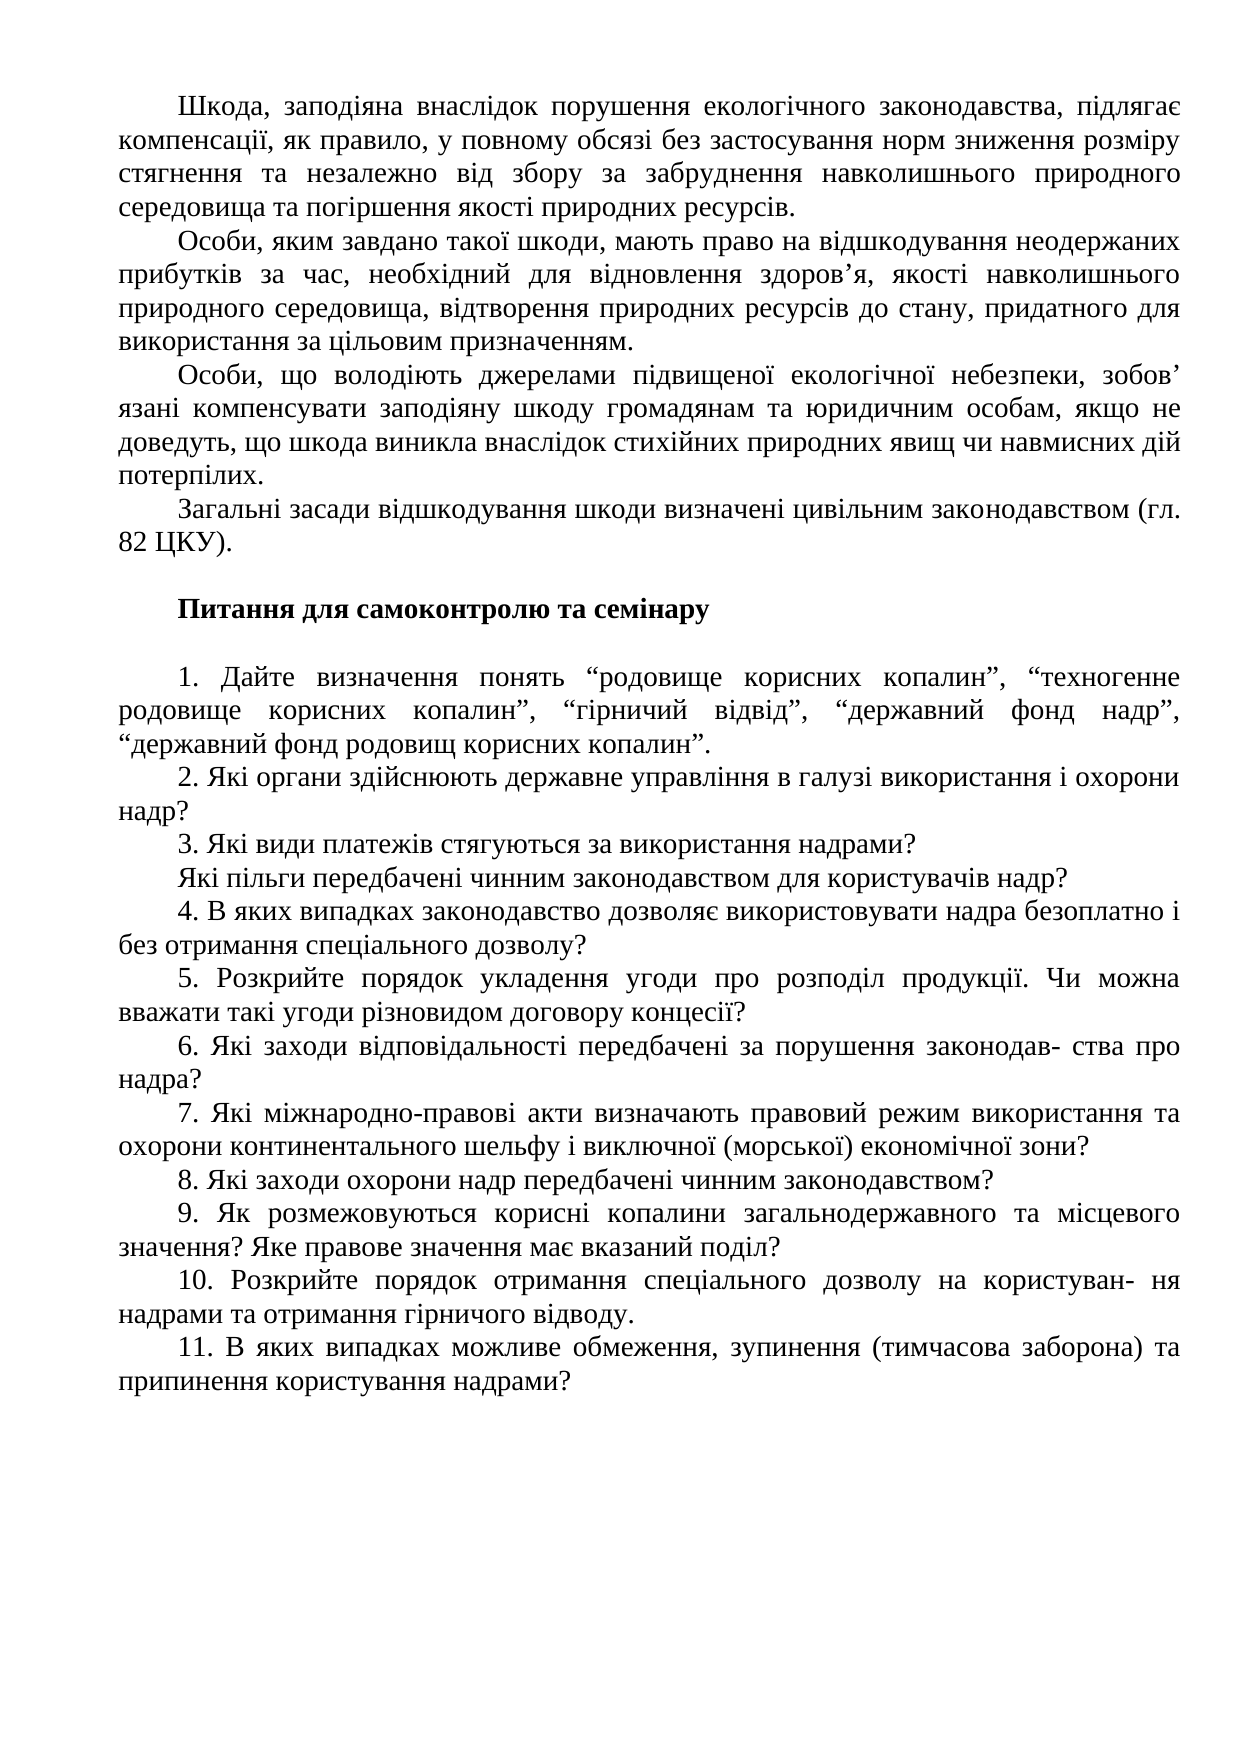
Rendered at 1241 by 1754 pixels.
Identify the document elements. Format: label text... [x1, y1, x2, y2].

text 1. Дайте визначення понять “родовище корисних копалин”, “техногенне родовище корисних копалин”, “гірничий відвід”, “державний фонд надр”, “державний фонд родовищ корисних копалин”. [118, 659, 1181, 759]
text 4. В яких випадках законодавство дозволяє використовувати надра безоплатно і без отримання спеціального дозволу? [118, 893, 1181, 961]
text Особи, яким завдано такої шкоди, мають право на відшкодування неодержаних прибутків за час, необхідний для відновлення здоров’я, якості навколишнього природного середовища, відтворення природних ресурсів до стану, придатного для використання за цільовим призначенням. [118, 223, 1181, 357]
text Питання для самоконтролю та семінару [118, 592, 1181, 625]
text Загальні засади відшкодування шкоди визначені цивільним законодавством (гл. 82 ЦКУ). [118, 491, 1181, 558]
text Шкода, заподіяна внаслідок порушення екологічного законодавства, підлягає компенсації, як правило, у повному обсязі без застосування норм зниження розміру стягнення та незалежно від збору за забруднення навколишнього природного середовища та погіршення якості природних ресурсів. [118, 88, 1181, 223]
text 6. Які заходи відповідальності передбачені за порушення законодав- ства про надра? [118, 1028, 1181, 1095]
text 8. Які заходи охорони надр передбачені чинним законодавством? [118, 1162, 1181, 1195]
text 9. Як розмежовуються корисні копалини загальнодержавного та місцевого значення? Яке правове значення має вказаний поділ? [118, 1195, 1181, 1262]
text 2. Які органи здійснюють державне управління в галузі використання і охорони надр? [118, 759, 1181, 826]
text 7. Які міжнародно-правові акти визначають правовий режим використання та охорони континентального шельфу і виключної (морської) економічної зони? [118, 1095, 1181, 1162]
text Які пільги передбачені чинним законодавством для користувачів надр? [118, 860, 1181, 893]
text Особи, що володіють джерелами підвищеної екологічної небезпеки, зобов’ язані компенсувати заподіяну шкоду громадянам та юридичним особам, якщо не доведуть, що шкода виникла внаслідок стихійних природних явищ чи навмисних дій потерпілих. [118, 357, 1181, 491]
text 10. Розкрийте порядок отримання спеціального дозволу на користуван- ня надрами та отримання гірничого відводу. [118, 1262, 1181, 1329]
text 11. В яких випадках можливе обмеження, зупинення (тимчасова заборона) та припинення користування надрами? [118, 1329, 1181, 1397]
text 3. Які види платежів стягуються за використання надрами? [118, 826, 1181, 860]
text 5. Розкрийте порядок укладення угоди про розподіл продукції. Чи можна вважати такі угоди різновидом договору концесії? [118, 961, 1181, 1028]
